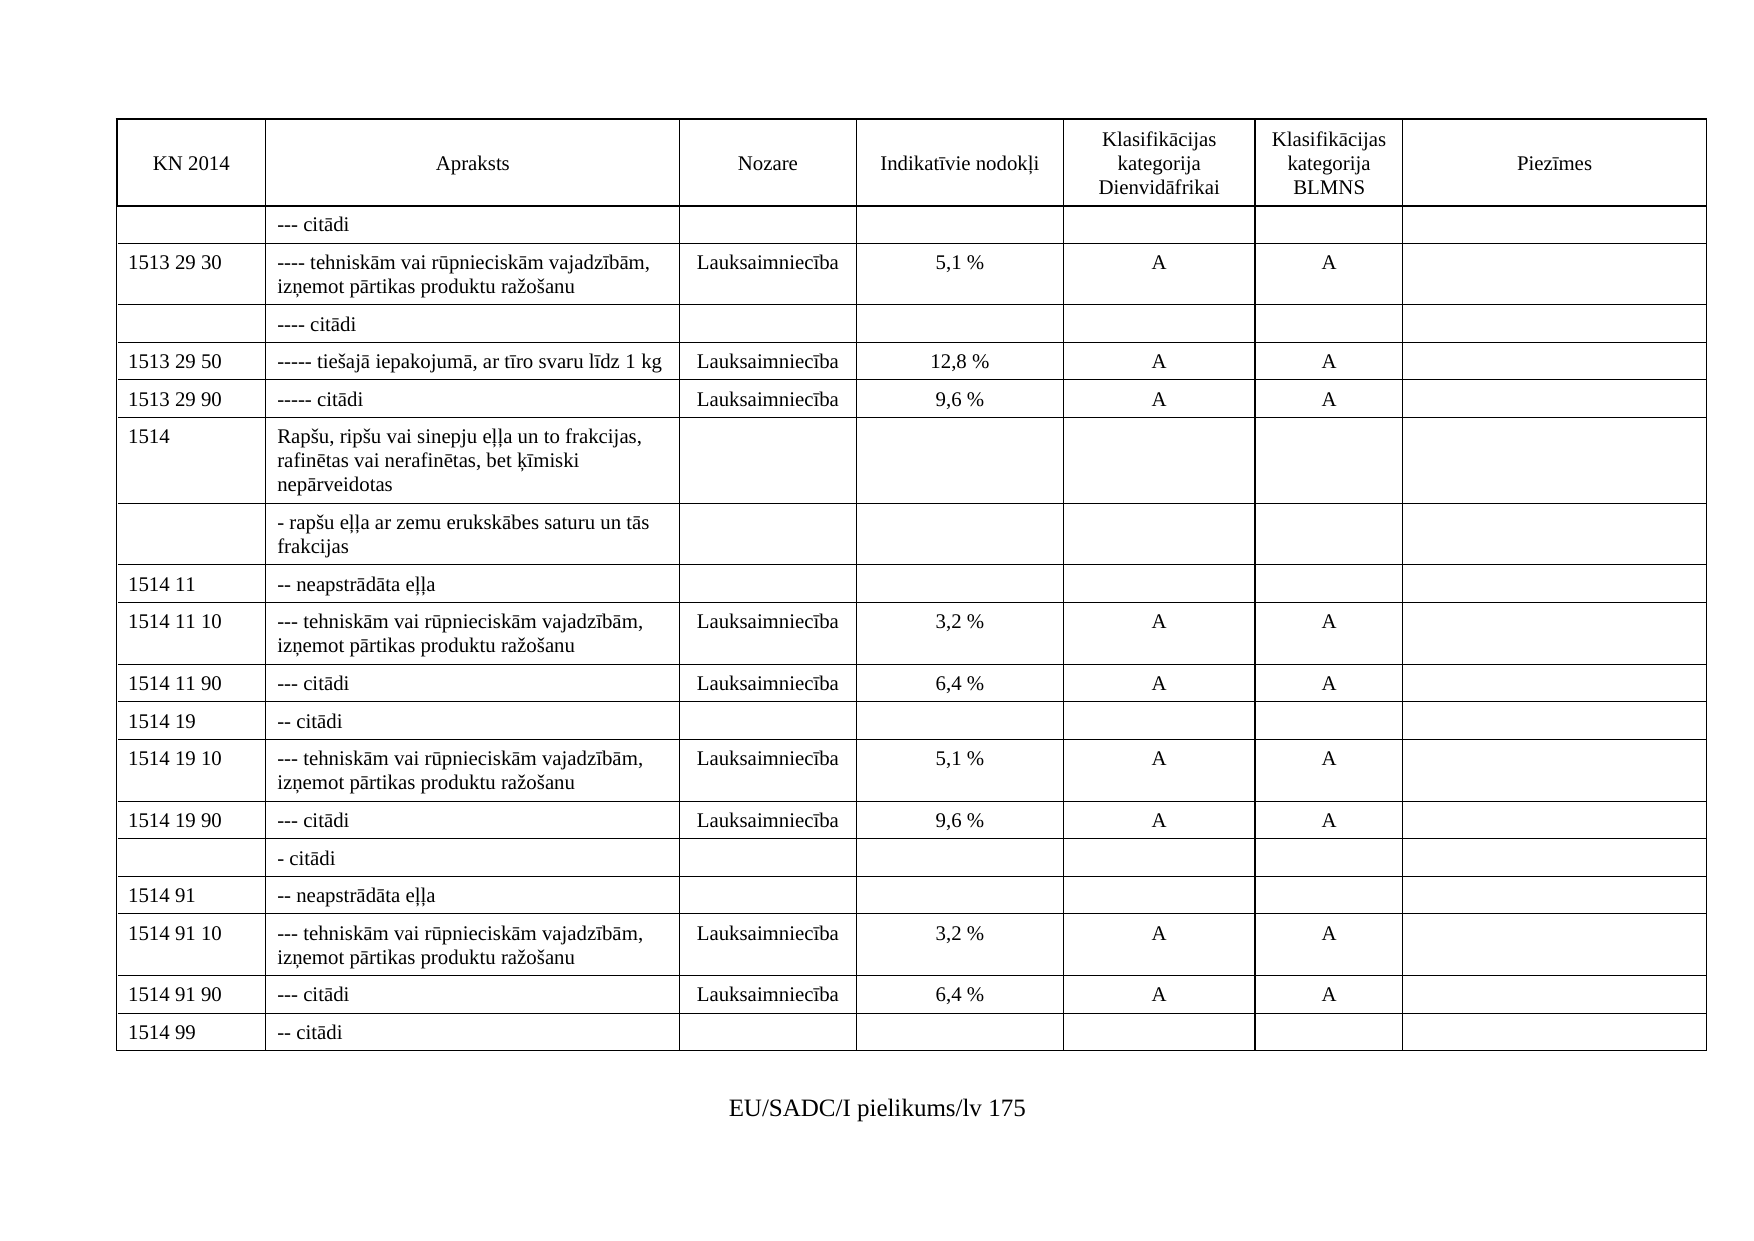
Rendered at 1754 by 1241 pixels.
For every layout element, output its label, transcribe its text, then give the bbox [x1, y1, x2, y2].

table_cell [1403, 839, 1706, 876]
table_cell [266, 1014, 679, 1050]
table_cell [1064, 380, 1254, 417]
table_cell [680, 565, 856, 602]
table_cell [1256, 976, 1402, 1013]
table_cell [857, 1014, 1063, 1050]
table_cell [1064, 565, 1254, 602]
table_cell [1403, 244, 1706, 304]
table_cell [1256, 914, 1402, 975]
table_header Piezīmes [1403, 120, 1706, 205]
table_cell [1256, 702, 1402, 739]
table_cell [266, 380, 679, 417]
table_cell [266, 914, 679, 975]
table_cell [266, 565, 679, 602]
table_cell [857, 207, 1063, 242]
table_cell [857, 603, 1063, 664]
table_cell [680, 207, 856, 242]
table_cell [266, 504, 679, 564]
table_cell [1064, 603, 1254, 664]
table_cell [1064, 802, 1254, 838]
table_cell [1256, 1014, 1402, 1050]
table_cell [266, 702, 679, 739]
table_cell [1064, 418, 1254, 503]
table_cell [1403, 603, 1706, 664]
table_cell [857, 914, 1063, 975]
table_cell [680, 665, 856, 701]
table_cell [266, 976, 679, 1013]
table_header Klasifikācijas kategorija Dienvidāfrikai [1064, 120, 1254, 205]
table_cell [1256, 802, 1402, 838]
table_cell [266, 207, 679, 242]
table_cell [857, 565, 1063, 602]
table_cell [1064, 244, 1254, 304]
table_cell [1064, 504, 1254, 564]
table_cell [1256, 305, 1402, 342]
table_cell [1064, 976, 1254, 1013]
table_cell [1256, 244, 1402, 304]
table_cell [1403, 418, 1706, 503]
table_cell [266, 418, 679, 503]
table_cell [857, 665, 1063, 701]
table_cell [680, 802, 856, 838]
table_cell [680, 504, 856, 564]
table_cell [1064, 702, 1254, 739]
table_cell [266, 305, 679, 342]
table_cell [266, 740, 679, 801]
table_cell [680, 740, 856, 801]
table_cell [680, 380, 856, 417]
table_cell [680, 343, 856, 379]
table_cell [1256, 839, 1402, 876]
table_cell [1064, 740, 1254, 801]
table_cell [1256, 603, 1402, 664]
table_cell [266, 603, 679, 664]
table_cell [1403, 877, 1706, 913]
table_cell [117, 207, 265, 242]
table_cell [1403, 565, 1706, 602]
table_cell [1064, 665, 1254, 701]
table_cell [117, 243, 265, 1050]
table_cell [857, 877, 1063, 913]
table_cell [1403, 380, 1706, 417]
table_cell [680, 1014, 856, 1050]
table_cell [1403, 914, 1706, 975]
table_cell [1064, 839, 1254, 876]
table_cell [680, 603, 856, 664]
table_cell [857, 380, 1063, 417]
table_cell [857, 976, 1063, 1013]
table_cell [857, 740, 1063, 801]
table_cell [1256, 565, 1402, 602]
table_header Indikatīvie nodokļi [857, 120, 1063, 205]
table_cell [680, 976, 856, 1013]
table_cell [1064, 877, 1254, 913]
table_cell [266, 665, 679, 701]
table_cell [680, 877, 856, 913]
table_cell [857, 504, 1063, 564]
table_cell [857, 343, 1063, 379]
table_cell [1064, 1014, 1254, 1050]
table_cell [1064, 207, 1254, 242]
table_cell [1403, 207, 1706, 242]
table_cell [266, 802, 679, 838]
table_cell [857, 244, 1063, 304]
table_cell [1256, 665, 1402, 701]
table_header Apraksts [266, 120, 679, 205]
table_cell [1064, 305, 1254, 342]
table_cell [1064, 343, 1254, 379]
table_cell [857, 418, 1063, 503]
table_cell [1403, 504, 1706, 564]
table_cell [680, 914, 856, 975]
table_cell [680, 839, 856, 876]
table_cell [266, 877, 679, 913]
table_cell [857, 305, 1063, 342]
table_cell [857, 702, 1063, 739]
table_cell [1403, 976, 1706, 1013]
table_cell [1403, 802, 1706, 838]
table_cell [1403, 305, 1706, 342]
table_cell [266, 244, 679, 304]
table_header Nozare [680, 120, 856, 205]
table_header KN 2014 [118, 120, 265, 205]
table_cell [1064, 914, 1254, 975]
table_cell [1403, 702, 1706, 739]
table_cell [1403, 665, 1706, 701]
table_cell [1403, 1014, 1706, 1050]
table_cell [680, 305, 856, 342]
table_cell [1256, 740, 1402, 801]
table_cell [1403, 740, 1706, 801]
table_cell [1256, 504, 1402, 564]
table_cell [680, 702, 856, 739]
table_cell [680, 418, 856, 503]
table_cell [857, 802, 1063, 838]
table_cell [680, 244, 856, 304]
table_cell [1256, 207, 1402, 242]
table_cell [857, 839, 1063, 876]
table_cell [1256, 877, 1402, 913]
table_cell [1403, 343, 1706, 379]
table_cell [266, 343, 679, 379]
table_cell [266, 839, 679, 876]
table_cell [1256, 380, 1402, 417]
table_header Klasifikācijas kategorija BLMNS [1256, 120, 1402, 205]
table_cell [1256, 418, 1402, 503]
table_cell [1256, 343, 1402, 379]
